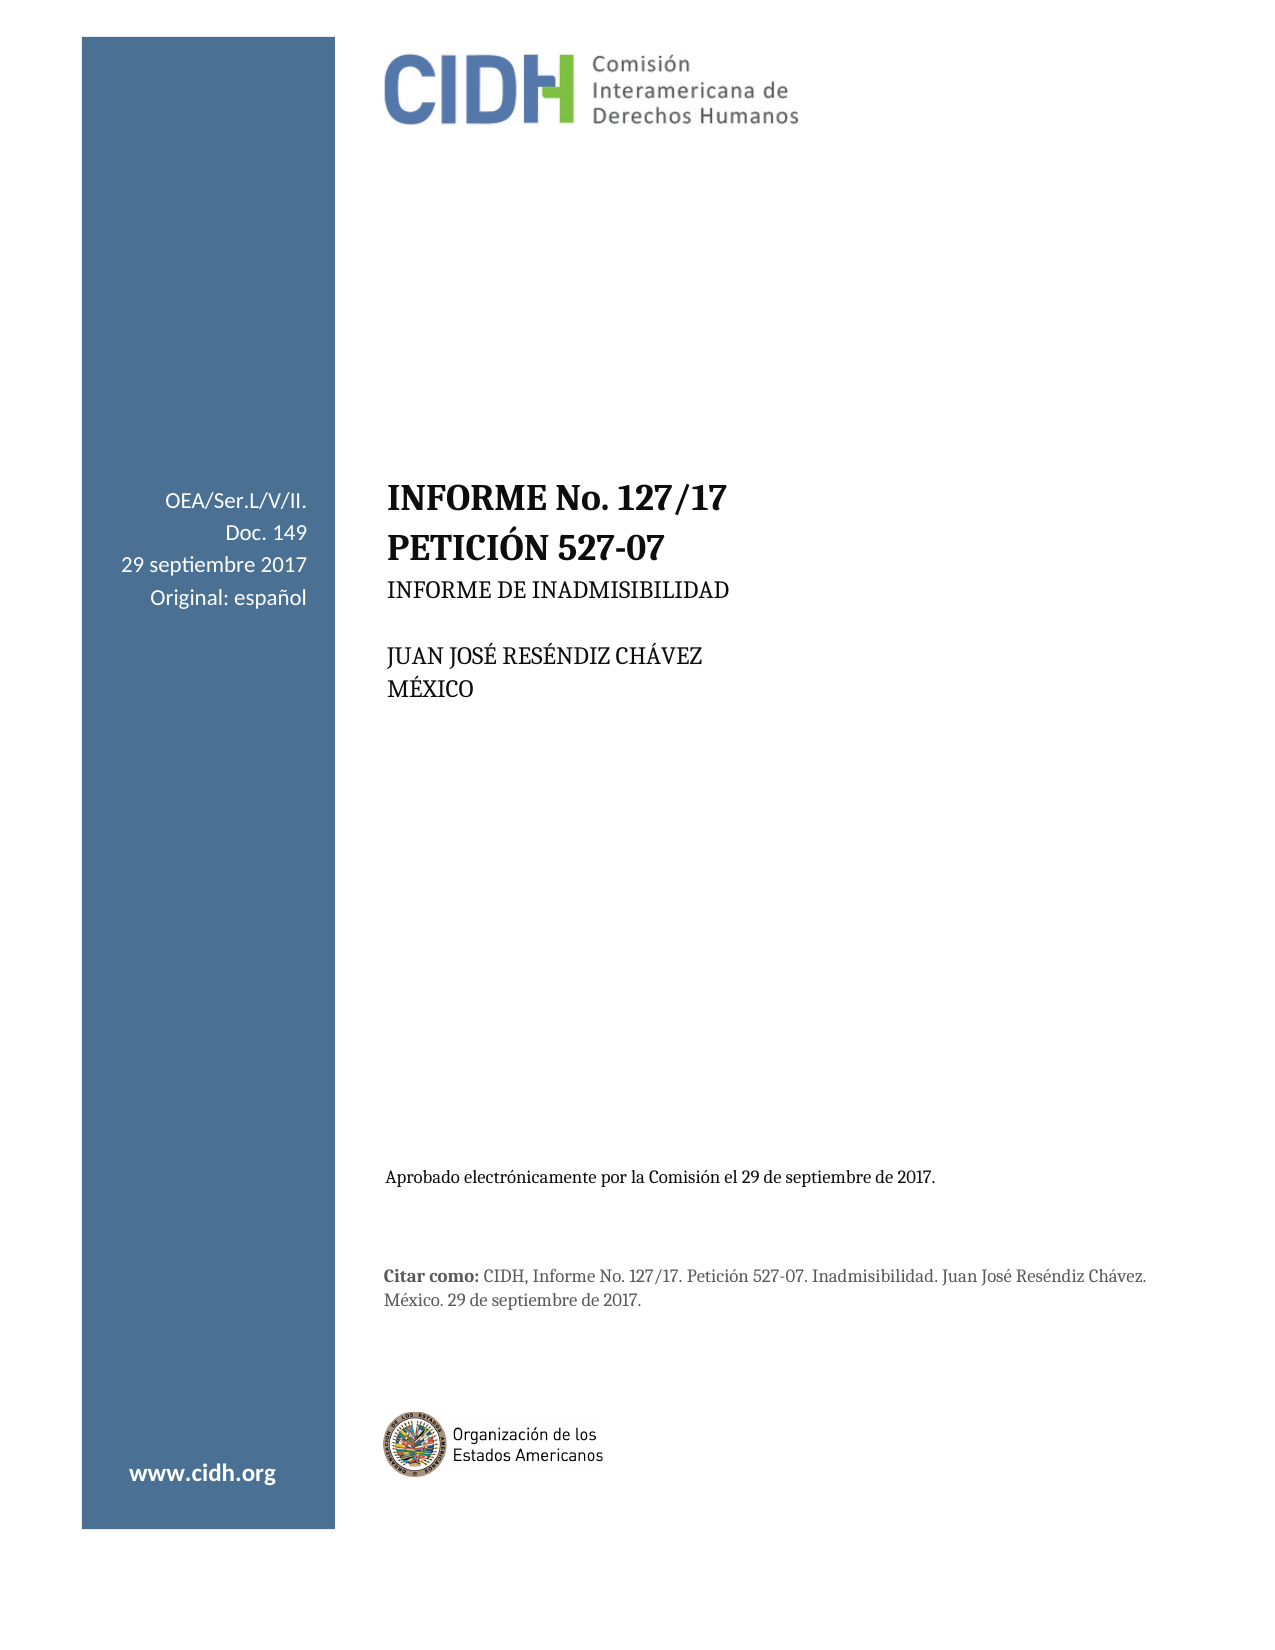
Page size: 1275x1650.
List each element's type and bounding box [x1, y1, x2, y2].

picture [383, 1412, 603, 1477]
picture [375, 47, 810, 131]
